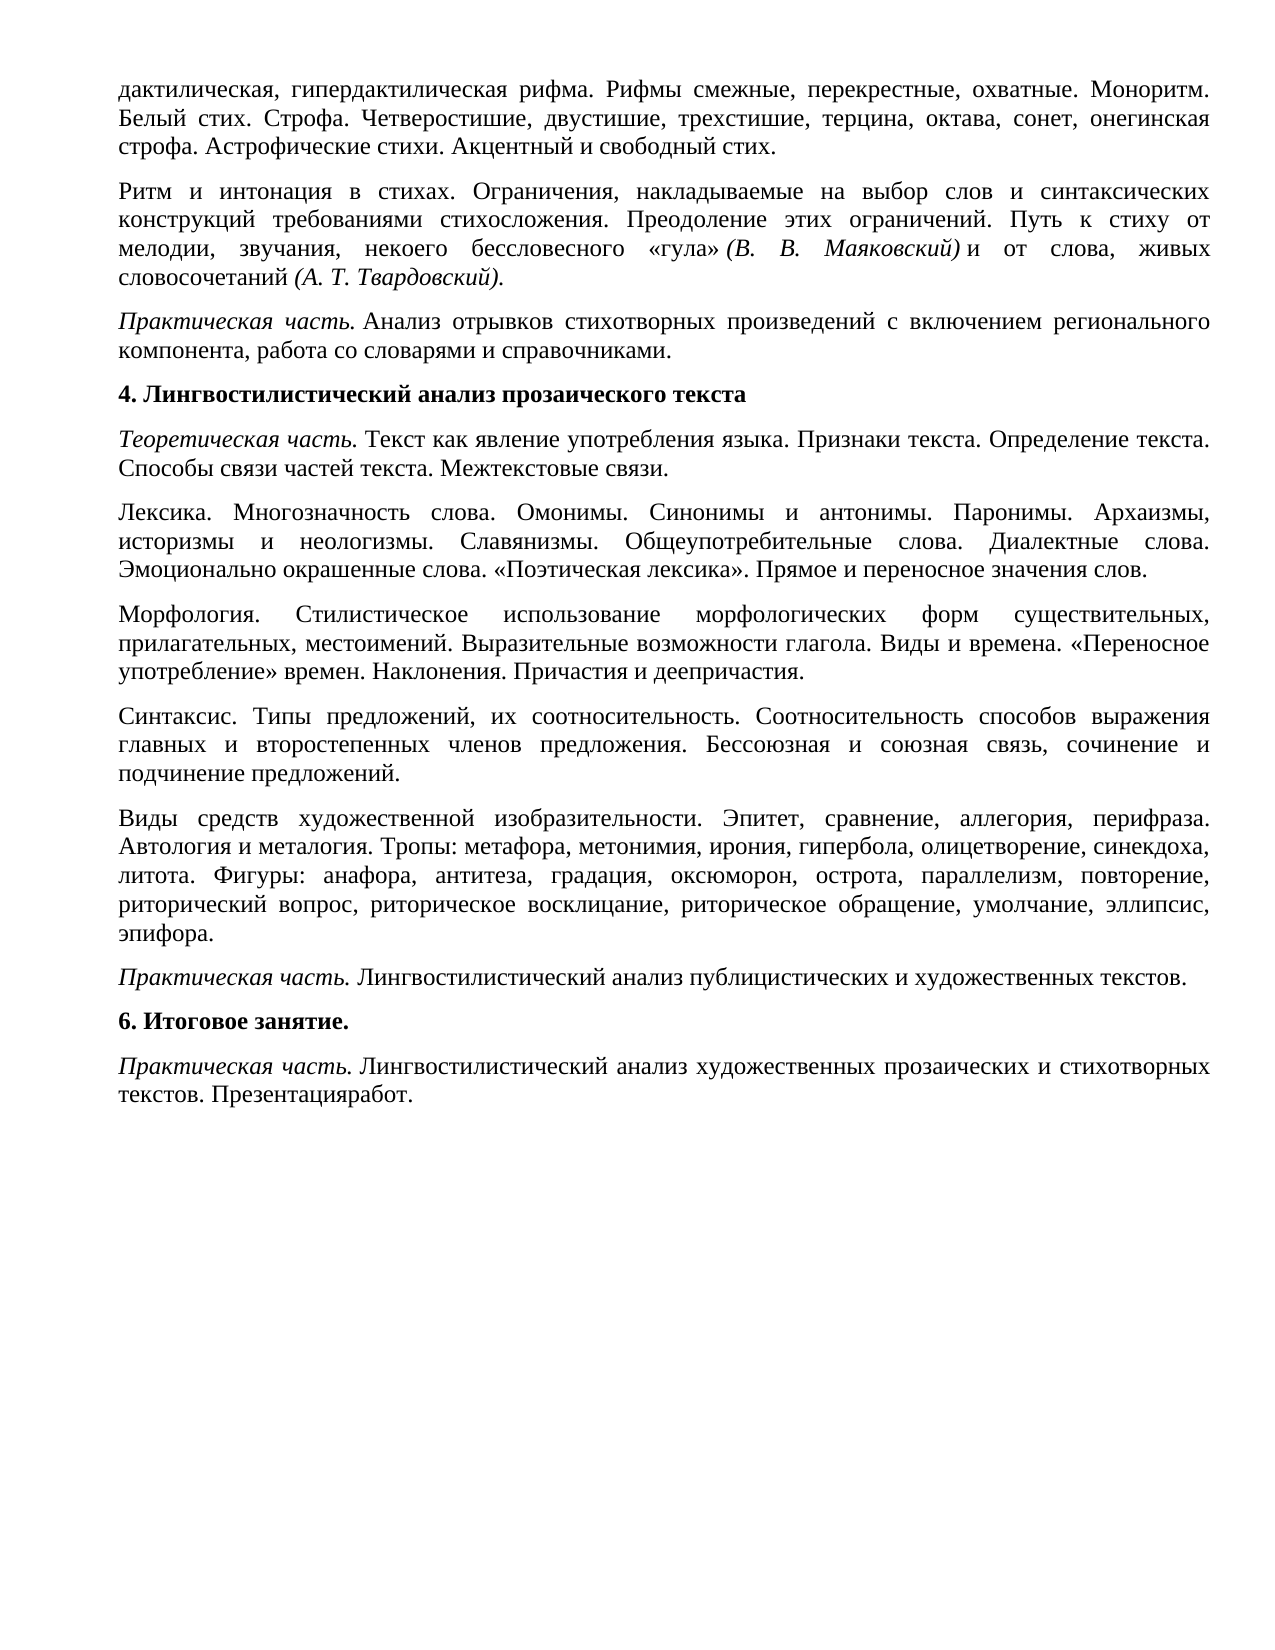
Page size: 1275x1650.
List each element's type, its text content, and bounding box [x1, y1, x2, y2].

text 4. Лингвостилистический анализ прозаического текста [118, 379, 1211, 408]
text Практическая часть. Анализ отрывков стихотворных произведений с включением регионального компонента, работа со словарями и справочниками. [118, 306, 1211, 364]
text Ритм и интонация в стихах. Ограничения, накладываемые на выбор слов и синтаксических конструкций требованиями стихосложения. Преодоление этих ограничений. Путь к стиху от мелодии, звучания, некоего бессловесного «гула» (В. В. Маяковский) и от слова, живых словосочетаний (А. Т. Твардовский). [118, 176, 1211, 291]
text Лексика. Многозначность слова. Омонимы. Синонимы и антонимы. Паронимы. Архаизмы, историзмы и неологизмы. Славянизмы. Общеупотребительные слова. Диалектные слова. Эмоционально окрашенные слова. «Поэтическая лексика». Прямое и переносное значения слов. [118, 497, 1211, 583]
text 6. Итоговое занятие. [118, 1006, 1211, 1035]
text Виды средств художественной изобразительности. Эпитет, сравнение, аллегория, перифраза. Автология и металогия. Тропы: метафора, метонимия, ирония, гипербола, олицетворение, синекдоха, литота. Фигуры: анафора, антитеза, градация, оксюморон, острота, параллелизм, повторение, риторический вопрос, риторическое восклицание, риторическое обращение, умолчание, эллипсис, эпифора. [118, 803, 1211, 946]
text Морфология. Стилистическое использование морфологических форм существительных, прилагательных, местоимений. Выразительные возможности глагола. Виды и времена. «Переносное употребление» времен. Наклонения. Причастия и деепричастия. [118, 599, 1211, 685]
text Теоретическая часть. Текст как явление употребления языка. Признаки текста. Определение текста. Способы связи частей текста. Межтекстовые связи. [118, 424, 1211, 481]
text Практическая часть. Лингвостилистический анализ публицистических и художественных текстов. [118, 962, 1211, 991]
text Синтаксис. Типы предложений, их соотносительность. Соотносительность способов выражения главных и второстепенных членов предложения. Бессоюзная и союзная связь, сочинение и подчинение предложений. [118, 701, 1211, 787]
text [118, 74, 1211, 160]
text Практическая часть. Лингвостилистический анализ художественных прозаических и стихотворных текстов. Презентацияработ. [118, 1051, 1211, 1108]
